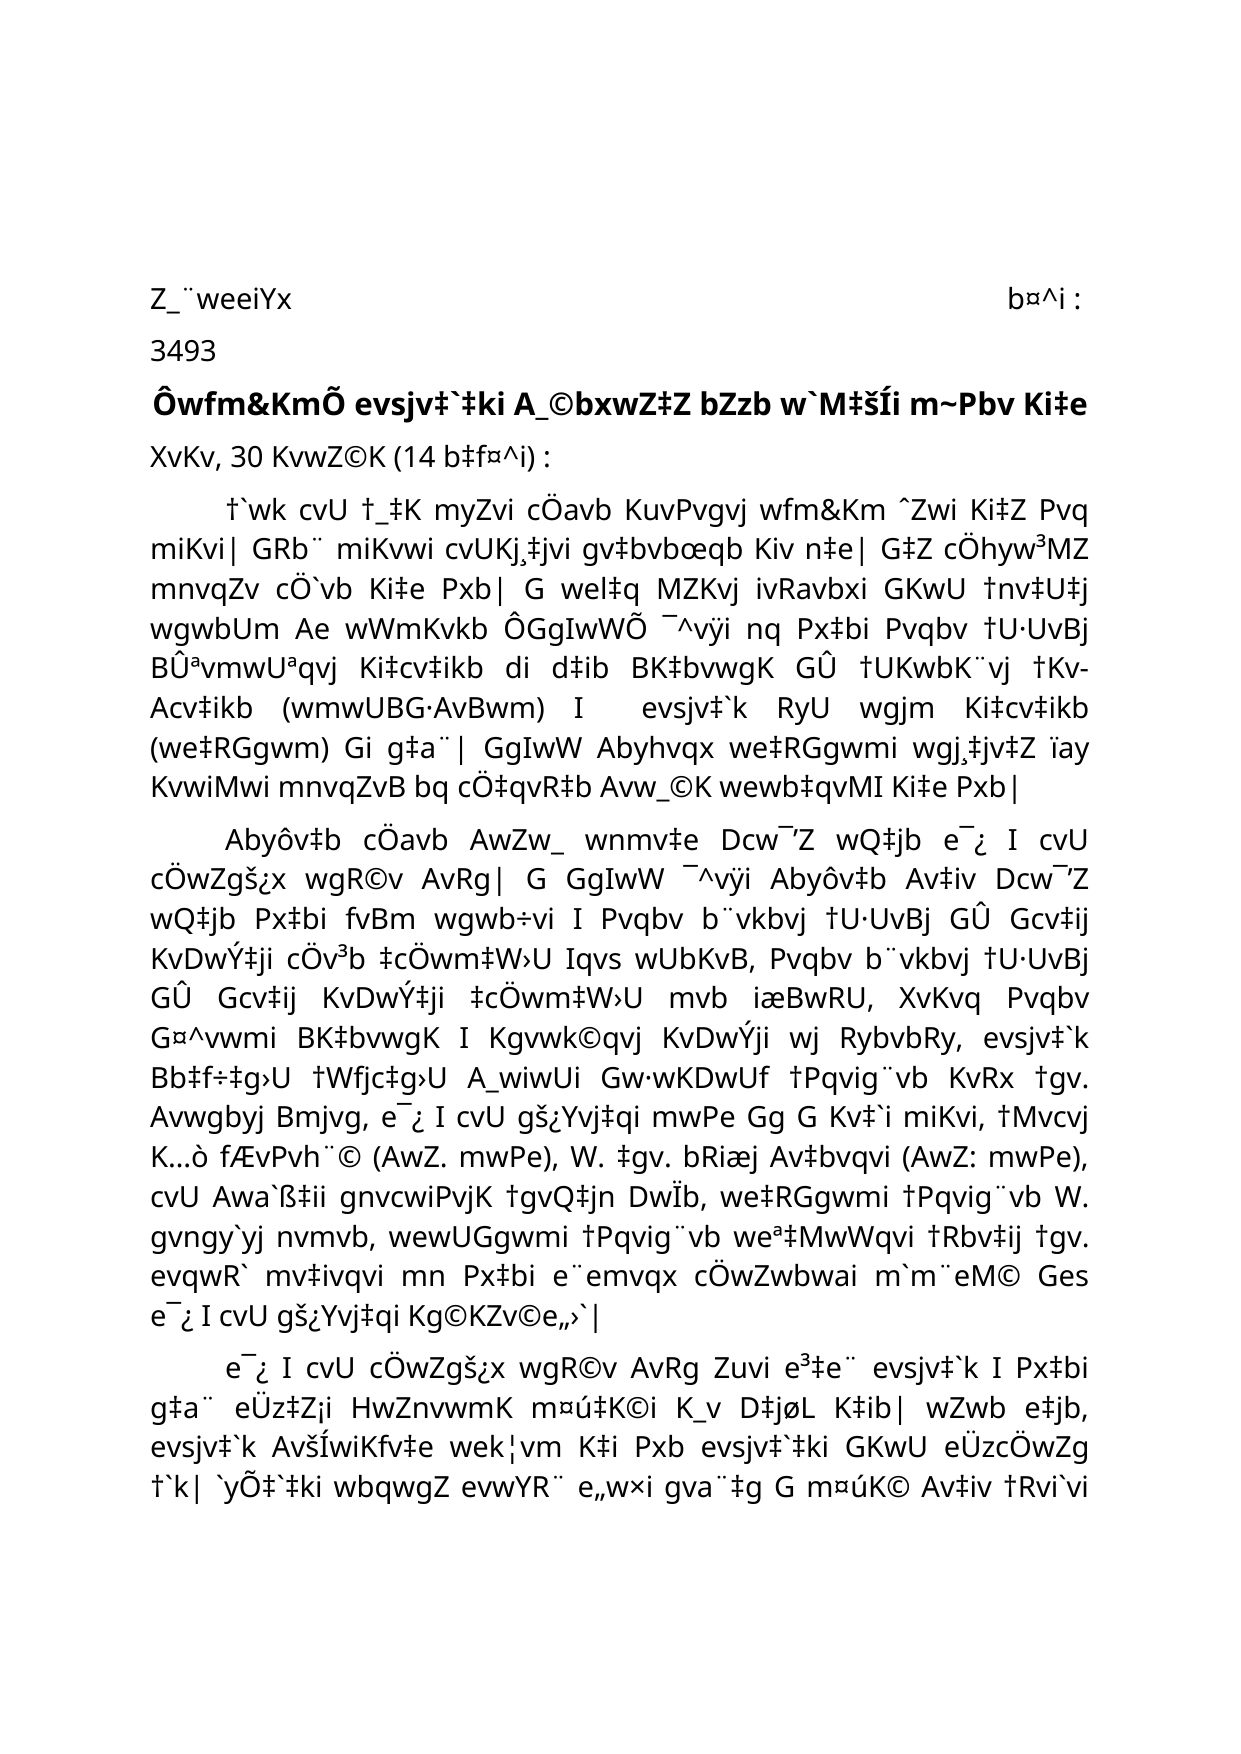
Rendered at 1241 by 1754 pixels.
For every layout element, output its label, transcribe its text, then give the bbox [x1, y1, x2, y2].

text XvKv, 30 KvwZ©K (14 b‡f¤^i) : [150, 437, 1090, 476]
text Abyôv‡b cÖavb AwZw_ wnmv‡e Dcw¯’Z wQ‡jb e¯¿ I cvU cÖwZgš¿x wgR©v AvRg| G GgIwW ¯^vÿi Abyôv‡b Av‡iv Dcw¯’Z wQ‡jb Px‡bi fvBm wgwb÷vi I Pvqbv b¨vkbvj †U·UvBj GÛ Gcv‡ij KvDwÝ‡ji cÖv³b ‡cÖwm‡W›U Iqvs wUbKvB, Pvqbv b¨vkbvj †U·UvBj GÛ Gcv‡ij KvDwÝ‡ji ‡cÖwm‡W›U mvb iæBwRU, XvKvq Pvqbv G¤^vwmi BK‡bvwgK I Kgvwk©qvj KvDwÝji wj RybvbRy, evsjv‡`k Bb‡f÷‡g›U †Wfjc‡g›U A_wiwUi Gw·wKDwUf †Pqvig¨vb KvRx †gv. Avwgbyj Bmjvg, e¯¿ I cvU gš¿Yvj‡qi mwPe Gg G Kv‡`i miKvi, †Mvcvj K…ò fÆvPvh¨© (AwZ. mwPe), W. ‡gv. bRiæj Av‡bvqvi (AwZ: mwPe), cvU Awa`ß‡ii gnvcwiPvjK †gvQ‡jn DwÏb, we‡RGgwmi †Pqvig¨vb W. gvngy`yj nvmvb, wewUGgwmi †Pqvig¨vb weª‡MwWqvi †Rbv‡ij †gv. evqwR` mv‡ivqvi mn Px‡bi e¨emvqx cÖwZwbwai m`m¨eM© Ges e¯¿ I cvU gš¿Yvj‡qi Kg©KZv©e„›`| [150, 819, 1090, 1335]
text Ôwfm&KmÕ evsjv‡`‡ki A_©bxwZ‡Z bZzb w`M‡šÍi m~Pbv Ki‡e [150, 382, 1090, 424]
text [150, 1347, 1090, 1506]
text †`wk cvU †_‡K myZvi cÖavb KuvPvgvj wfm&Km ˆZwi Ki‡Z Pvq miKvi| GRb¨ miKvwi cvUKj¸‡jvi gv‡bvbœqb Kiv n‡e| G‡Z cÖhyw³MZ mnvqZv cÖ`vb Ki‡e Pxb| G wel‡q MZKvj ivRavbxi GKwU †nv‡U‡j wgwbUm Ae wWmKvkb ÔGgIwWÕ ¯^vÿi nq Px‡bi Pvqbv †U·UvBj BÛªvmwUªqvj Ki‡cv‡ikb di d‡ib BK‡bvwgK GÛ †UKwbK¨vj †Kv-Acv‡ikb (wmwUBG·AvBwm) I evsjv‡`k RyU wgjm Ki‡cv‡ikb (we‡RGgwm) Gi g‡a¨| GgIwW Abyhvqx we‡RGgwmi wgj¸‡jv‡Z ïay KvwiMwi mnvqZvB bq cÖ‡qvR‡b Avw_©K wewb‡qvMI Ki‡e Pxb| [150, 489, 1090, 806]
text Z_¨weeiYx b¤^i : 3493 [150, 278, 1090, 370]
